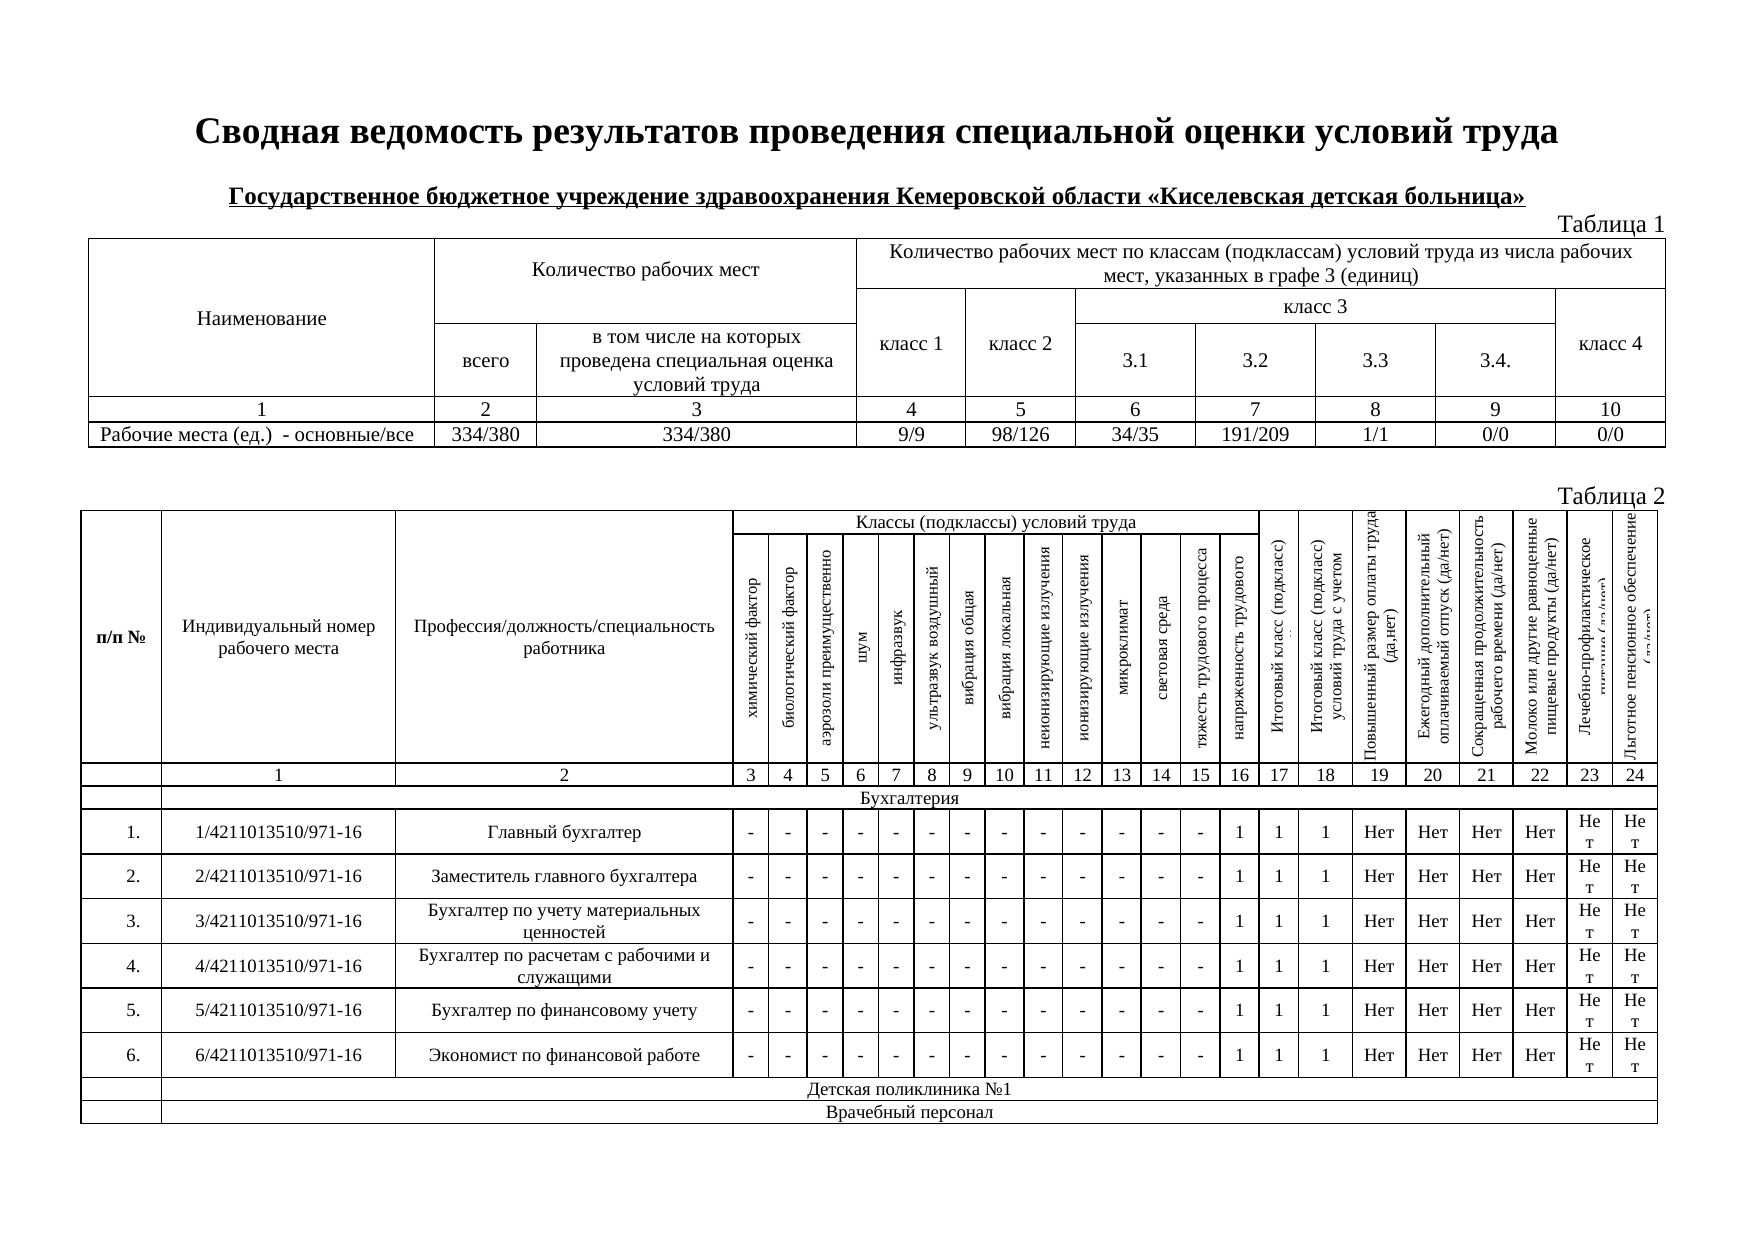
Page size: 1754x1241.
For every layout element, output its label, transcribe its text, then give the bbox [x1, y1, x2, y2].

table_cell - [1103, 944, 1140, 987]
table_cell Нет [1514, 1033, 1566, 1076]
table_cell 1 [1299, 810, 1352, 853]
table_header Классы (подклассы) условий труда [734, 511, 1258, 533]
table_cell класс 2 [966, 289, 1075, 396]
table_header Повышенный размер оплаты труда (да,нет) [1353, 511, 1405, 762]
table_header Индивидуальный номер рабочего места [162, 511, 395, 762]
table_cell 1/4211013510/971-16 [162, 810, 395, 853]
table_cell 19 [1353, 764, 1405, 785]
table_cell Рабочие места (ед.) - основные/все [89, 423, 434, 446]
table_cell - [950, 989, 984, 1032]
table_cell Нет [1568, 989, 1612, 1032]
table_cell 10 [1556, 397, 1665, 421]
table_cell 1 [1221, 989, 1258, 1032]
table_cell [82, 1033, 161, 1076]
table_cell Нет [1460, 1033, 1512, 1076]
table_cell Нет [1407, 855, 1459, 898]
table_cell 20 [1407, 764, 1459, 785]
table_cell световая среда [1142, 535, 1180, 762]
table_cell 21 [1460, 764, 1512, 785]
table_cell 2/4211013510/971-16 [162, 855, 395, 898]
table_header Количество рабочих мест [435, 239, 856, 323]
table_header п/п № [82, 511, 161, 762]
table_cell [82, 899, 161, 942]
table_cell биологический фактор [769, 535, 806, 762]
table_header Итоговый класс (подкласс) условий труда с учетом эффективного применения СИЗ [1299, 511, 1352, 762]
table_cell 1 [162, 764, 395, 785]
table_cell 4 [857, 397, 965, 421]
table_cell Нет [1353, 944, 1405, 987]
table_cell Детская поликлиника №1 [162, 1078, 1657, 1099]
table_cell - [879, 810, 913, 853]
table_cell напряженность трудового процесса [1221, 535, 1258, 762]
table_cell 5 [808, 764, 842, 785]
table_cell - [1142, 810, 1180, 853]
table_cell - [1181, 810, 1219, 853]
table_cell - [734, 944, 768, 987]
table_header Количество рабочих мест по классам (подклассам) условий труда из числа рабочих мест, указанных в графе 3 (единиц) [857, 239, 1665, 288]
table_cell - [986, 989, 1023, 1032]
table_cell класс 4 [1556, 289, 1665, 396]
table_cell - [879, 899, 913, 942]
table_cell - [734, 855, 768, 898]
table_cell - [986, 899, 1023, 942]
table_cell - [1063, 989, 1101, 1032]
table_cell - [950, 1033, 984, 1076]
table_cell 1 [1221, 899, 1258, 942]
table_cell - [1142, 899, 1180, 942]
table_cell [82, 1101, 161, 1123]
table_cell - [1142, 1033, 1180, 1076]
table_cell - [1103, 855, 1140, 898]
table_cell - [986, 944, 1023, 987]
table_cell - [915, 944, 949, 987]
table_cell 3 [537, 397, 856, 421]
table_header Молоко или другие равноценные пищевые продукты (да/нет) [1514, 511, 1566, 762]
table_cell Нет [1407, 1033, 1459, 1076]
table_cell шум [844, 535, 878, 762]
table_cell 0/0 [1556, 423, 1665, 446]
text Сводная ведомость результатов проведения специальной оценки условий труда [89, 109, 1665, 152]
table_cell класс 3 [1076, 289, 1555, 323]
table_cell 1 [1299, 899, 1352, 942]
table_cell - [1142, 944, 1180, 987]
table_cell Нет [1514, 989, 1566, 1032]
table_cell Нет [1407, 810, 1459, 853]
table_cell - [986, 1033, 1023, 1076]
table_cell - [1063, 944, 1101, 987]
table_cell 0/0 [1436, 423, 1555, 446]
table_cell 334/380 [435, 423, 536, 446]
table_cell Нет [1613, 899, 1657, 942]
table_cell Нет [1613, 989, 1657, 1032]
table_cell 6 [1076, 397, 1195, 421]
table_cell 7 [879, 764, 913, 785]
table_cell 1 [1260, 810, 1298, 853]
table_cell [82, 944, 161, 987]
table_cell Бухгалтер по учету материальных ценностей [396, 899, 732, 942]
table_cell Нет [1514, 899, 1566, 942]
table_cell 1 [1260, 944, 1298, 987]
table_cell - [950, 899, 984, 942]
table_cell тяжесть трудового процесса [1181, 535, 1219, 762]
table_cell класс 1 [857, 289, 965, 396]
table_cell Нет [1568, 810, 1612, 853]
table_cell - [1181, 989, 1219, 1032]
table_cell - [1025, 855, 1062, 898]
table_cell Нет [1613, 810, 1657, 853]
table_cell - [1025, 989, 1062, 1032]
table_cell - [1181, 944, 1219, 987]
table_cell Нет [1613, 1033, 1657, 1076]
table_cell - [1025, 810, 1062, 853]
table_cell 9/9 [857, 423, 965, 446]
table_cell 1 [1299, 1033, 1352, 1076]
table_cell [82, 764, 161, 785]
table_cell инфразвук [879, 535, 913, 762]
table_cell всего [435, 324, 536, 396]
table_cell - [769, 899, 806, 942]
table_cell 1/1 [1316, 423, 1435, 446]
table_cell Нет [1568, 1033, 1612, 1076]
table_cell Нет [1460, 899, 1512, 942]
table_cell - [844, 810, 878, 853]
table_cell - [986, 855, 1023, 898]
table_cell - [844, 899, 878, 942]
table_cell 6/4211013510/971-16 [162, 1033, 395, 1076]
table_cell - [915, 1033, 949, 1076]
table_cell 9 [950, 764, 984, 785]
table_cell 2 [396, 764, 732, 785]
table_cell [82, 1078, 161, 1099]
table_cell 1 [89, 397, 434, 421]
table_cell - [879, 989, 913, 1032]
table_cell - [915, 899, 949, 942]
table_cell - [844, 855, 878, 898]
table_cell Нет [1353, 810, 1405, 853]
table_cell - [769, 1033, 806, 1076]
table_cell Нет [1568, 944, 1612, 987]
table_cell - [844, 989, 878, 1032]
table_cell Врачебный персонал [162, 1101, 1657, 1123]
table_cell 3.2 [1196, 324, 1315, 396]
table_cell - [734, 989, 768, 1032]
table_cell 16 [1221, 764, 1258, 785]
table_cell [82, 787, 161, 808]
table_cell 17 [1260, 764, 1298, 785]
table_cell - [1142, 989, 1180, 1032]
table_cell 11 [1025, 764, 1062, 785]
table_cell Нет [1353, 855, 1405, 898]
table_cell 3.3 [1316, 324, 1435, 396]
table_header Сокращенная продолжительность рабочего времени (да/нет) [1460, 511, 1512, 762]
table_cell - [808, 899, 842, 942]
table_cell - [1181, 1033, 1219, 1076]
table_cell 1 [1260, 899, 1298, 942]
table_cell Главный бухгалтер [396, 810, 732, 853]
table_cell 1 [1221, 855, 1258, 898]
table_cell - [879, 944, 913, 987]
table_cell Нет [1514, 855, 1566, 898]
table_cell 8 [915, 764, 949, 785]
table_cell [82, 989, 161, 1032]
table_cell - [1025, 1033, 1062, 1076]
table_cell 8 [1316, 397, 1435, 421]
table_cell Нет [1460, 810, 1512, 853]
table_cell - [950, 855, 984, 898]
table_cell 1 [1299, 944, 1352, 987]
table_cell неионизирующие излучения [1025, 535, 1062, 762]
table_cell Нет [1568, 899, 1612, 942]
table_cell Нет [1460, 944, 1512, 987]
table_cell [82, 855, 161, 898]
table_cell Бухгалтер по финансовому учету [396, 989, 732, 1032]
table_cell - [1063, 1033, 1101, 1076]
table_cell 7 [1196, 397, 1315, 421]
table_cell - [808, 855, 842, 898]
table_cell Нет [1407, 989, 1459, 1032]
table_cell 22 [1514, 764, 1566, 785]
table_cell - [1025, 944, 1062, 987]
table_cell Экономист по финансовой работе [396, 1033, 732, 1076]
table_cell Нет [1568, 855, 1612, 898]
table_cell - [950, 810, 984, 853]
table_cell Заместитель главного бухгалтера [396, 855, 732, 898]
table_cell аэрозоли преимущественно фиброгенного действия [808, 535, 842, 762]
table_cell - [734, 899, 768, 942]
table_cell Нет [1353, 1033, 1405, 1076]
table_cell 1 [1221, 810, 1258, 853]
table_cell - [769, 810, 806, 853]
table_cell - [808, 944, 842, 987]
table_cell химический фактор [734, 535, 768, 762]
table_header Ежегодный дополнительный оплачиваемый отпуск (да/нет) [1407, 511, 1459, 762]
table_cell - [879, 855, 913, 898]
table_cell Нет [1613, 855, 1657, 898]
table_cell 4 [769, 764, 806, 785]
table_cell - [808, 1033, 842, 1076]
table_cell Нет [1407, 944, 1459, 987]
table_header Профессия/должность/специальность работника [396, 511, 732, 762]
table_cell - [1103, 899, 1140, 942]
table_cell Нет [1353, 989, 1405, 1032]
table_cell Нет [1407, 899, 1459, 942]
table_cell Нет [1353, 899, 1405, 942]
table_cell 334/380 [537, 423, 856, 446]
table_cell микроклимат [1103, 535, 1140, 762]
table_cell 4/4211013510/971-16 [162, 944, 395, 987]
table_cell 1 [1221, 944, 1258, 987]
table_cell - [1103, 810, 1140, 853]
table_cell 3.1 [1076, 324, 1195, 396]
table_cell - [1103, 1033, 1140, 1076]
table_cell 6 [844, 764, 878, 785]
table_cell - [844, 944, 878, 987]
table_cell - [1181, 899, 1219, 942]
table_header Итоговый класс (подкласс) условий труда [1260, 511, 1298, 762]
table_cell - [915, 810, 949, 853]
table_cell 1 [1299, 989, 1352, 1032]
table_cell Нет [1460, 855, 1512, 898]
table_cell 14 [1142, 764, 1180, 785]
table_cell - [1181, 855, 1219, 898]
table_cell Нет [1460, 989, 1512, 1032]
table_cell [82, 810, 161, 853]
table_cell - [1142, 855, 1180, 898]
table_cell - [734, 810, 768, 853]
table_cell 3/4211013510/971-16 [162, 899, 395, 942]
text Таблица 1 [89, 209, 1665, 238]
table_cell - [844, 1033, 878, 1076]
table_header Лечебно-профилактическое питание (да/нет) [1568, 511, 1612, 762]
table_cell Нет [1514, 810, 1566, 853]
table_cell 1 [1260, 855, 1298, 898]
table_cell 15 [1181, 764, 1219, 785]
table_header Наименование [89, 239, 434, 396]
table_cell - [915, 855, 949, 898]
table_cell 191/209 [1196, 423, 1315, 446]
table_cell - [879, 1033, 913, 1076]
table_cell 1 [1260, 989, 1298, 1032]
table_cell 9 [1436, 397, 1555, 421]
table_cell 5/4211013510/971-16 [162, 989, 395, 1032]
table_cell Бухгалтер по расчетам с рабочими и служащими [396, 944, 732, 987]
table_cell 1 [1299, 855, 1352, 898]
table_cell 34/35 [1076, 423, 1195, 446]
table_cell ультразвук воздушный [915, 535, 949, 762]
table_cell Нет [1613, 944, 1657, 987]
table_cell - [1025, 899, 1062, 942]
table_cell 3.4. [1436, 324, 1555, 396]
table_cell 18 [1299, 764, 1352, 785]
table_cell - [1063, 899, 1101, 942]
table_cell в том числе на которых проведена специальная оценка условий труда [537, 324, 856, 396]
table_cell - [769, 855, 806, 898]
table_cell - [915, 989, 949, 1032]
table_cell Бухгалтерия [162, 787, 1657, 808]
table_cell 10 [986, 764, 1023, 785]
table_cell - [1063, 855, 1101, 898]
table_cell 13 [1103, 764, 1140, 785]
text Таблица 2 [89, 481, 1665, 510]
table_cell 98/126 [966, 423, 1075, 446]
table_cell - [1103, 989, 1140, 1032]
table_cell - [986, 810, 1023, 853]
table_cell - [808, 810, 842, 853]
table_cell 24 [1613, 764, 1657, 785]
table_cell 3 [734, 764, 768, 785]
table_cell 2 [435, 397, 536, 421]
table_cell 5 [966, 397, 1075, 421]
table_cell - [808, 989, 842, 1032]
table_header Льготное пенсионное обеспечение (да/нет) [1613, 511, 1657, 762]
table_cell - [734, 1033, 768, 1076]
table_cell 1 [1260, 1033, 1298, 1076]
table_cell - [769, 944, 806, 987]
table_cell Нет [1514, 944, 1566, 987]
table_cell вибрация локальная [986, 535, 1023, 762]
table_cell ионизирующие излучения [1063, 535, 1101, 762]
table_cell вибрация общая [950, 535, 984, 762]
table_cell - [950, 944, 984, 987]
table_cell 12 [1063, 764, 1101, 785]
table_cell 1 [1221, 1033, 1258, 1076]
table_cell - [769, 989, 806, 1032]
table_cell 23 [1568, 764, 1612, 785]
table_cell - [1063, 810, 1101, 853]
